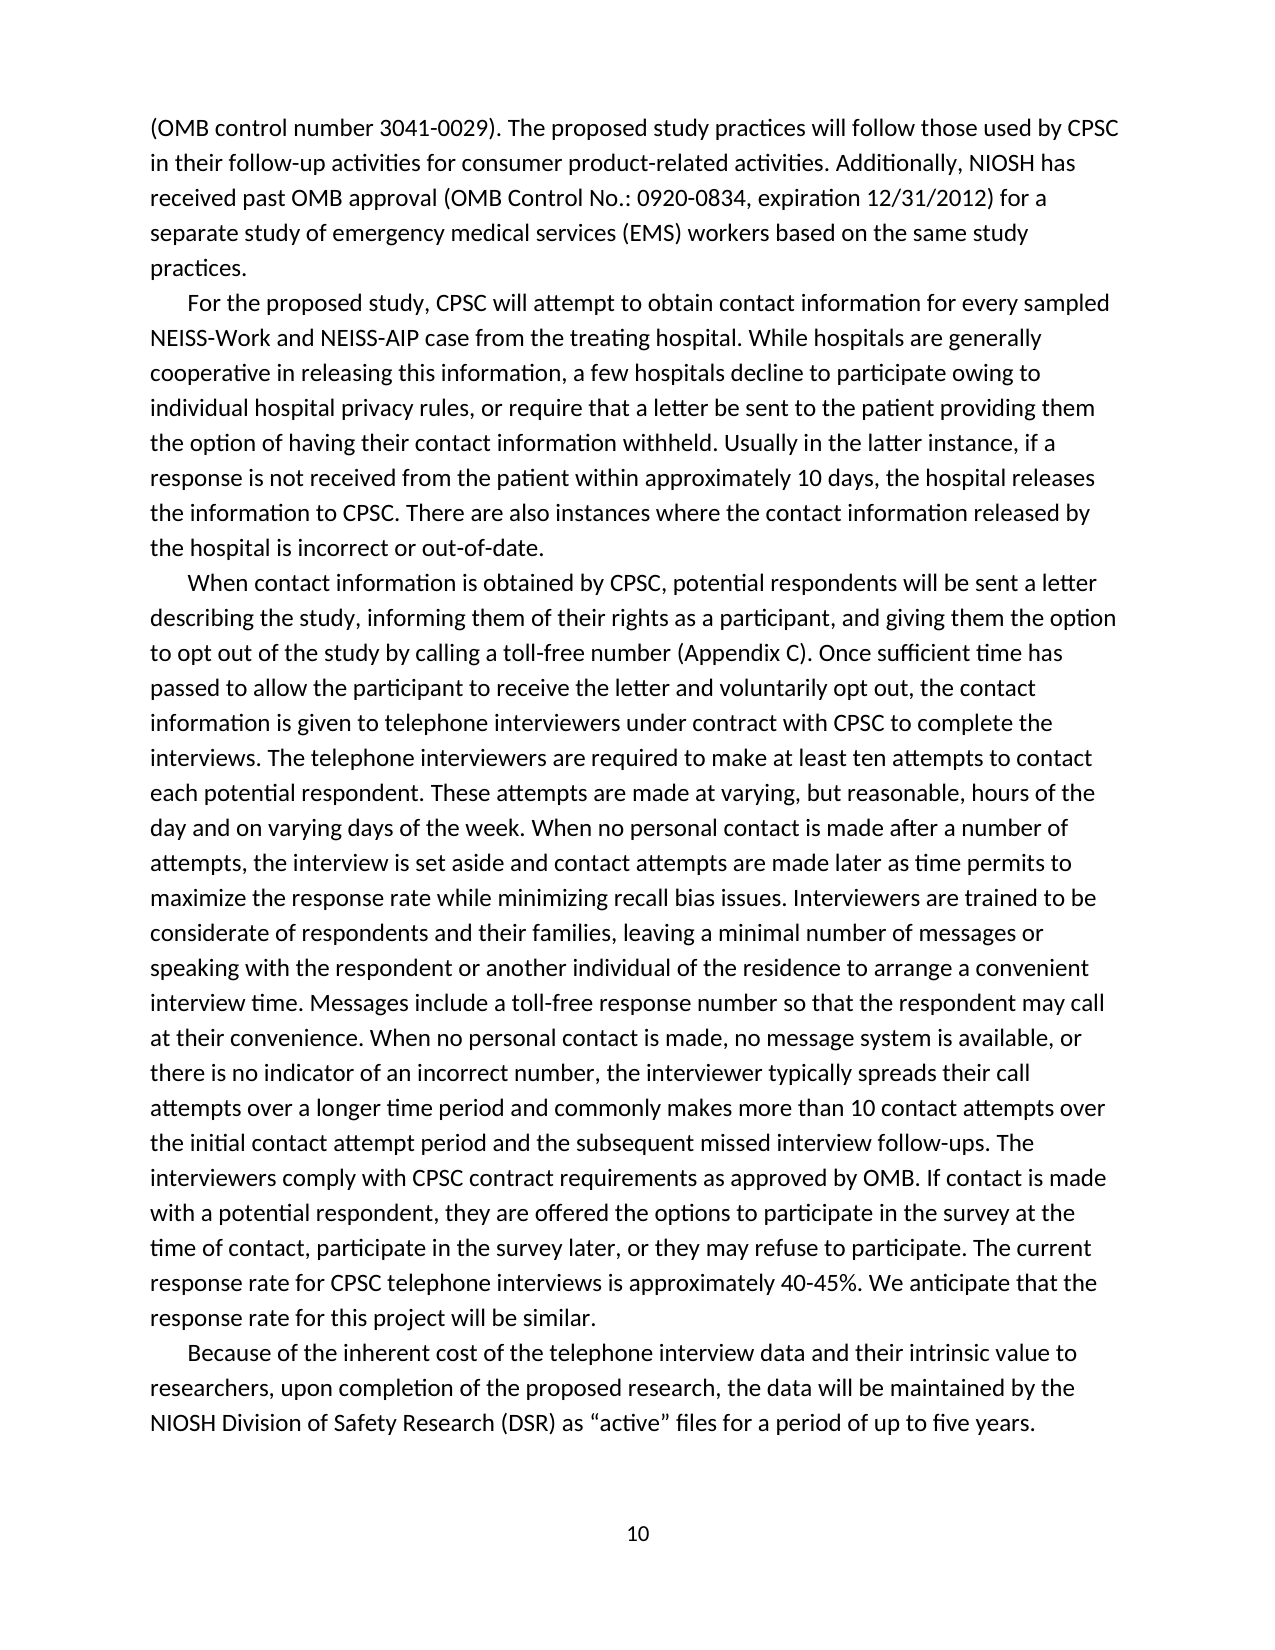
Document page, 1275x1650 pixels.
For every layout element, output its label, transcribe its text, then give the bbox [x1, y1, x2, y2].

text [150, 1337, 1125, 1438]
text For the proposed study, CPSC will attempt to obtain contact information for every sampled NEISS-Work and NEISS-AIP case from the treating hospital. While hospitals are generally cooperative in releasing this information, a few hospitals decline to participate owing to individual hospital privacy rules, or require that a letter be sent to the patient providing them the option of having their contact information withheld. Usually in the latter instance, if a response is not received from the patient within approximately 10 days, the hospital releases the information to CPSC. There are also instances where the contact information released by the hospital is incorrect or out-of-date. [150, 287, 1125, 563]
text When contact information is obtained by CPSC, potential respondents will be sent a letter describing the study, informing them of their rights as a participant, and giving them the option to opt out of the study by calling a toll-free number (Appendix C). Once sufficient time has passed to allow the participant to receive the letter and voluntarily opt out, the contact information is given to telephone interviewers under contract with CPSC to complete the interviews. The telephone interviewers are required to make at least ten attempts to contact each potential respondent. These attempts are made at varying, but reasonable, hours of the day and on varying days of the week. When no personal contact is made after a number of attempts, the interview is set aside and contact attempts are made later as time permits to maximize the response rate while minimizing recall bias issues. Interviewers are trained to be considerate of respondents and their families, leaving a minimal number of messages or speaking with the respondent or another individual of the residence to arrange a convenient interview time. Messages include a toll-free response number so that the respondent may call at their convenience. When no personal contact is made, no message system is available, or there is no indicator of an incorrect number, the interviewer typically spreads their call attempts over a longer time period and commonly makes more than 10 contact attempts over the initial contact attempt period and the subsequent missed interview follow-ups. The interviewers comply with CPSC contract requirements as approved by OMB. If contact is made with a potential respondent, they are offered the options to participate in the survey at the time of contact, participate in the survey later, or they may refuse to participate. The current response rate for CPSC telephone interviews is approximately 40-45%. We anticipate that the response rate for this project will be similar. [150, 567, 1125, 1333]
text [150, 112, 1125, 283]
